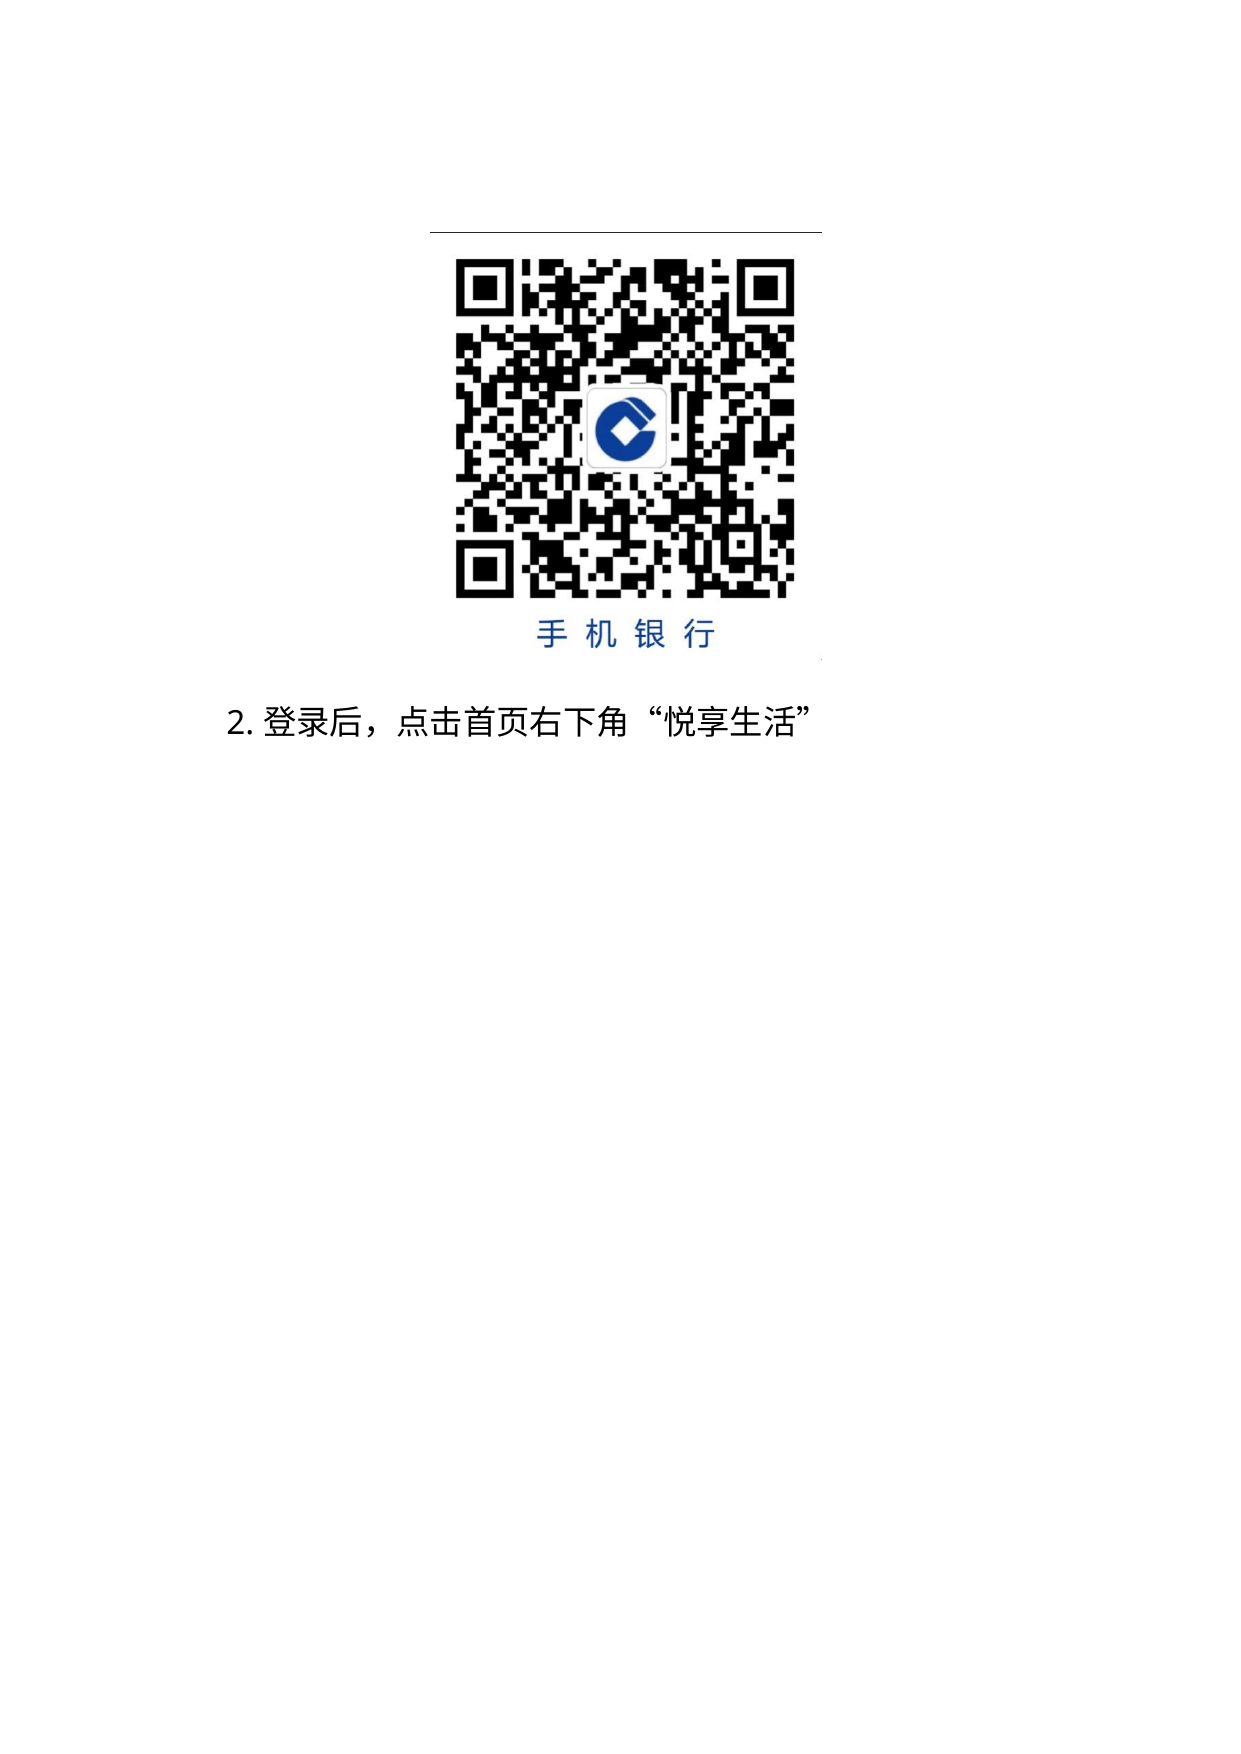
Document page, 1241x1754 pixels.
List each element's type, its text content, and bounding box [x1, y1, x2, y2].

text 2. 登录后，点击首页右下角“悦享生活” [159, 688, 1093, 753]
picture [430, 232, 822, 667]
